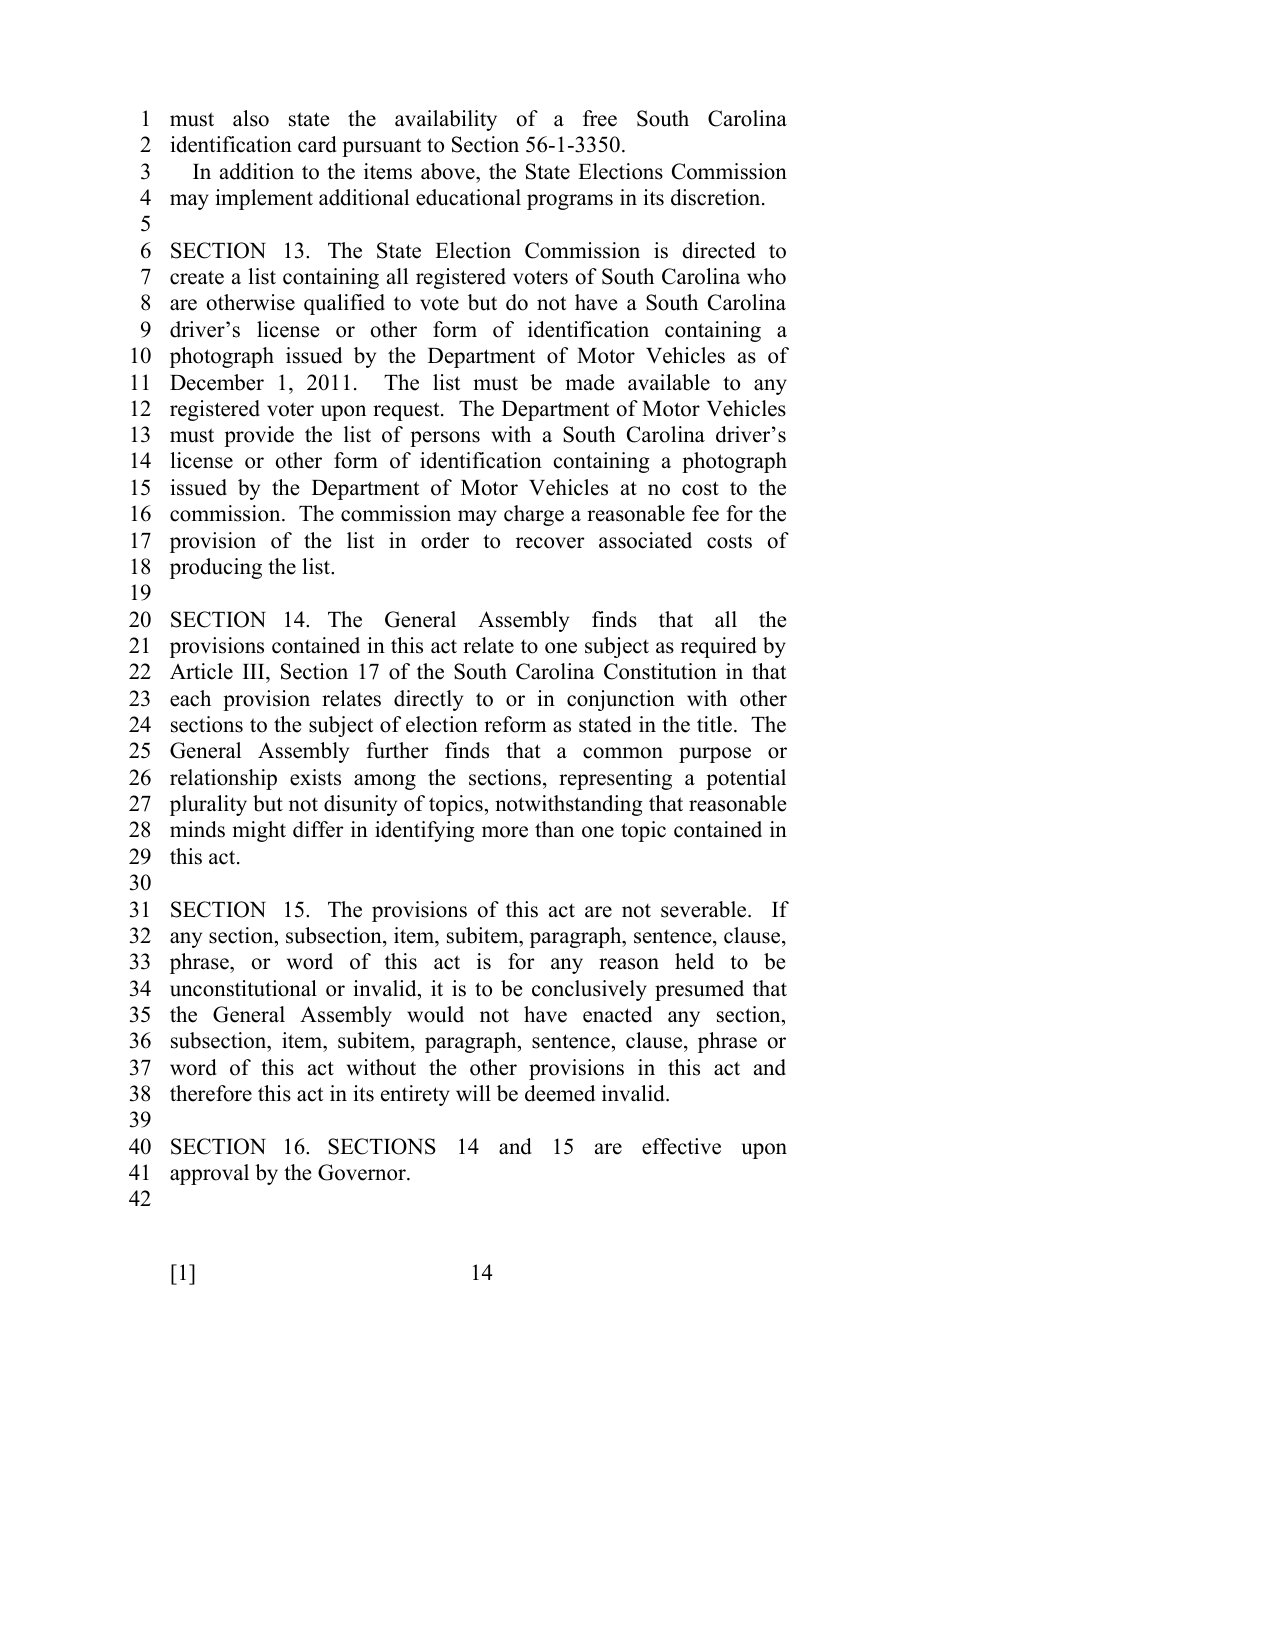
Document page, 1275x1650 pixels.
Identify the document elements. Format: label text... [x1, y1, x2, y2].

text SECTION 13. The State Election Commission is directed to create a list containing all registered voters of South Carolina who are otherwise qualified to vote but do not have a South Carolina driver’s license or other form of identification containing a photograph issued by the Department of Motor Vehicles as of December 1, 2011. The list must be made available to any registered voter upon request. The Department of Motor Vehicles must provide the list of persons with a South Carolina driver’s license or other form of identification containing a photograph issued by the Department of Motor Vehicles at no cost to the commission. The commission may charge a reasonable fee for the provision of the list in order to recover associated costs of producing the list. [169, 237, 787, 579]
text In addition to the items above, the State Elections Commission may implement additional educational programs in its discretion. [169, 158, 787, 210]
text SECTION 14. The General Assembly finds that all the provisions contained in this act relate to one subject as required by Article III, Section 17 of the South Carolina Constitution in that each provision relates directly to or in conjunction with other sections to the subject of election reform as stated in the title. The General Assembly further finds that a common purpose or relationship exists among the sections, representing a potential plurality but not disunity of topics, notwithstanding that reasonable minds might differ in identifying more than one topic contained in this act. [169, 606, 787, 869]
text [169, 105, 787, 158]
text SECTION 16. SECTIONS 14 and 15 are effective upon approval by the Governor. [169, 1133, 787, 1186]
text SECTION 15. The provisions of this act are not severable. If any section, subsection, item, subitem, paragraph, sentence, clause, phrase, or word of this act is for any reason held to be unconstitutional or invalid, it is to be conclusively presumed that the General Assembly would not have enacted any section, subsection, item, subitem, paragraph, sentence, clause, phrase or word of this act without the other provisions in this act and therefore this act in its entirety will be deemed invalid. [169, 896, 787, 1106]
